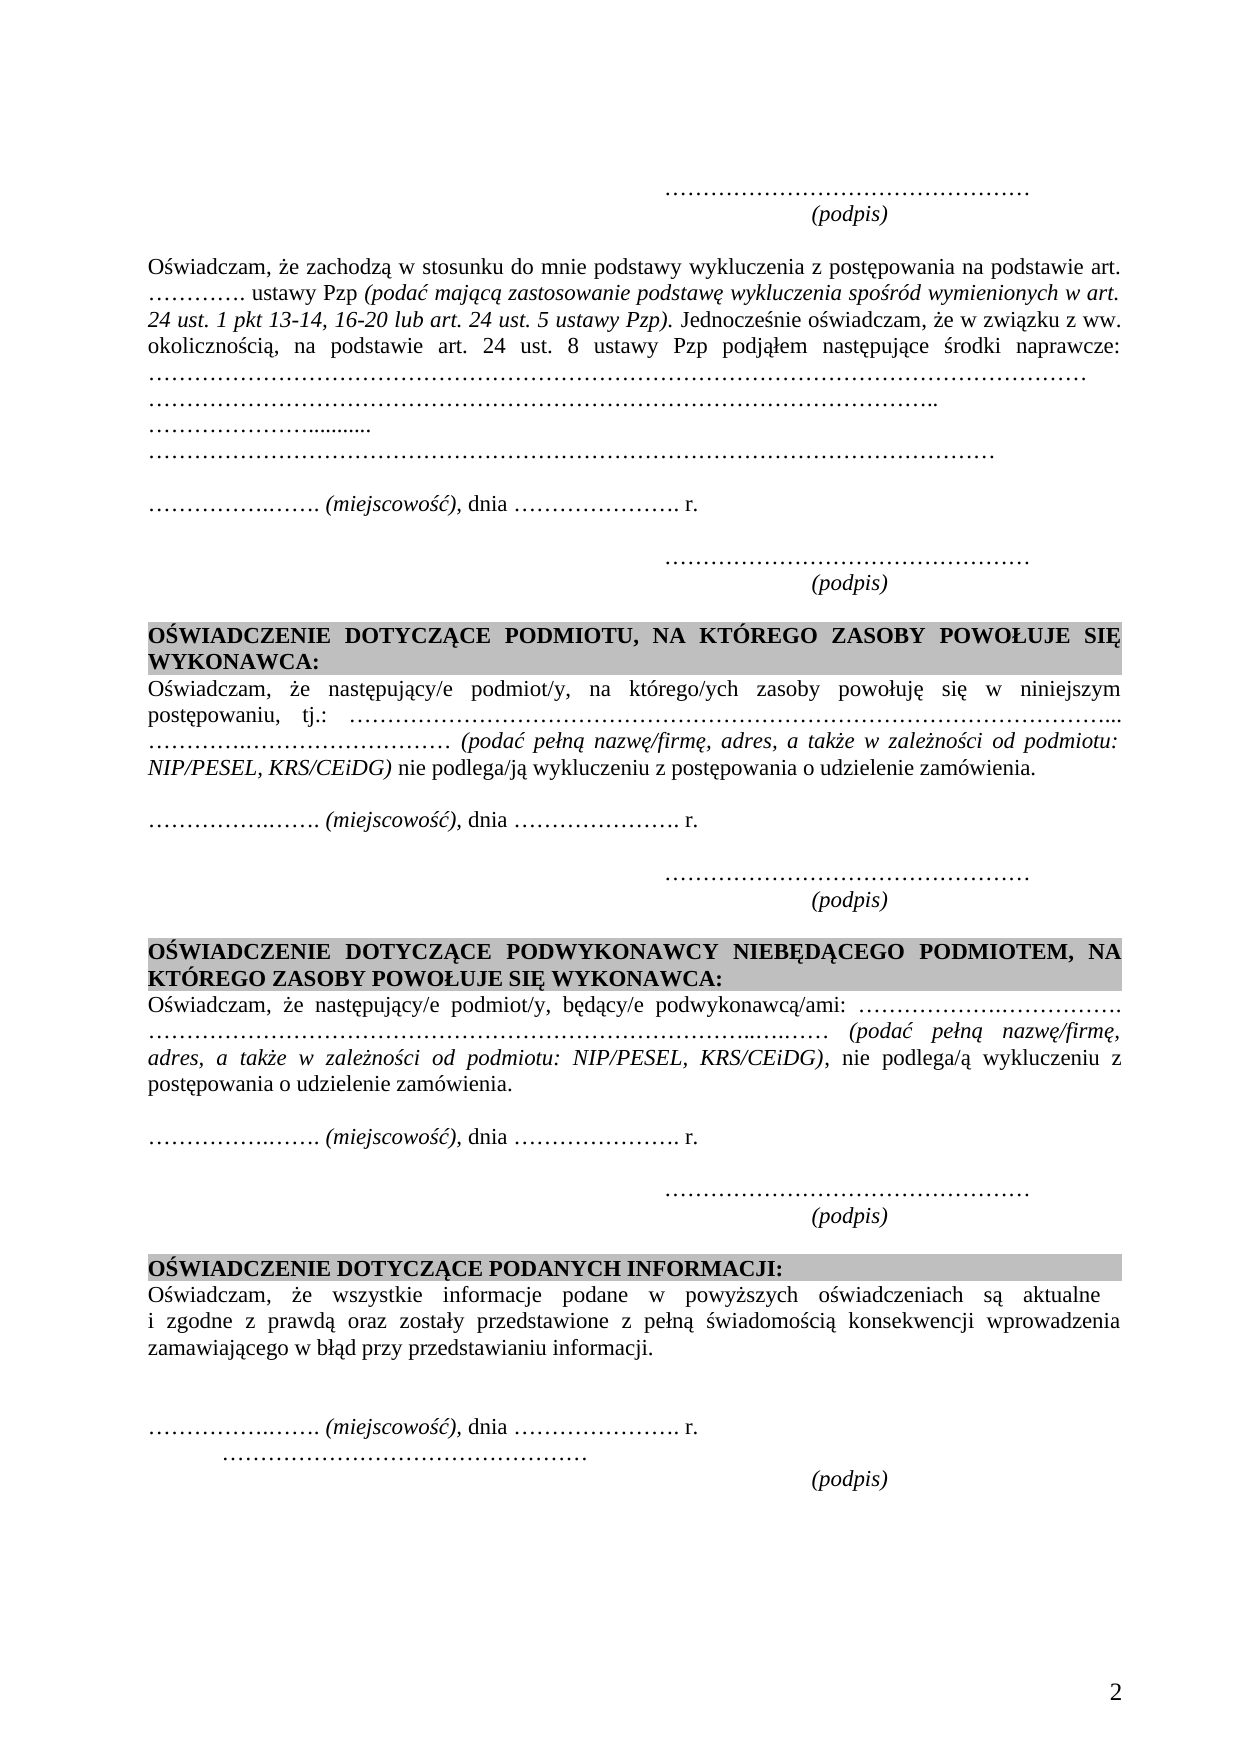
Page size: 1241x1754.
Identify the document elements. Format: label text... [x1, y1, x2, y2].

text OŚWIADCZENIE DOTYCZĄCE PODMIOTU, NA KTÓREGO ZASOBY POWOŁUJE SIĘ WYKONAWCA: [148, 622, 1122, 675]
text …………………………………………………………………………………………..…………………...........………………………………………………………………………………………………… [148, 385, 1122, 464]
text OŚWIADCZENIE DOTYCZĄCE PODWYKONAWCY NIEBĘDĄCEGO PODMIOTEM, NA KTÓREGO ZASOBY POWOŁUJE SIĘ WYKONAWCA: [148, 938, 1122, 991]
text (podpis) [738, 569, 1122, 596]
text ………………………………………… [148, 1176, 1122, 1202]
text …………….……. (miejscowość), dnia …………………. r. [148, 807, 1122, 833]
text ………………………………………… [148, 543, 1122, 569]
text ………………………………………… [148, 174, 1122, 200]
text …………….……. (miejscowość), dnia …………………. r. [148, 490, 1122, 517]
text …………….……. (miejscowość), dnia …………………. r. [148, 1123, 1122, 1149]
text (podpis) [738, 886, 1122, 912]
text (podpis) [738, 200, 1122, 227]
text (podpis) [738, 1202, 1122, 1228]
text (podpis) [738, 1465, 1122, 1492]
text ………………………………………… [148, 859, 1122, 886]
text …………….……. (miejscowość), dnia …………………. r. ………………………………………… [148, 1413, 1122, 1465]
text Oświadczam, że zachodzą w stosunku do mnie podstawy wykluczenia z postępowania na podstawie art. …………. ustawy Pzp (podać mającą zastosowanie podstawę wykluczenia spośród wymienionych w art. 24 ust. 1 pkt 13-14, 16-20 lub art. 24 ust. 5 ustawy Pzp). Jednocześnie oświadczam, że w związku z ww. okolicznością, na podstawie art. 24 ust. 8 ustawy Pzp podjąłem następujące środki naprawcze: …………………………………………………………………………………………………………… [148, 253, 1122, 385]
text Oświadczam, że następujący/e podmiot/y, na którego/ych zasoby powołuję się w niniejszym postępowaniu, tj.: ………………………………………………………………………………………... ………….……………………… (podać pełną nazwę/firmę, adres, a także w zależności od podmiotu: NIP/PESEL, KRS/CEiDG) nie podlega/ją wykluczeniu z postępowania o udzielenie zamówienia. [148, 675, 1122, 780]
text Oświadczam, że wszystkie informacje podane w powyższych oświadczeniach są aktualne i zgodne z prawdą oraz zostały przedstawione z pełną świadomością konsekwencji wprowadzenia zamawiającego w błąd przy przedstawianiu informacji. [148, 1281, 1122, 1360]
text Oświadczam, że następujący/e podmiot/y, będący/e podwykonawcą/ami: ……………….……………. ……………………………………………………………………..….…… (podać pełną nazwę/firmę, adres, a także w zależności od podmiotu: NIP/PESEL, KRS/CEiDG), nie podlega/ą wykluczeniu z postępowania o udzielenie zamówienia. [148, 991, 1122, 1096]
text OŚWIADCZENIE DOTYCZĄCE PODANYCH INFORMACJI: [148, 1254, 1122, 1281]
